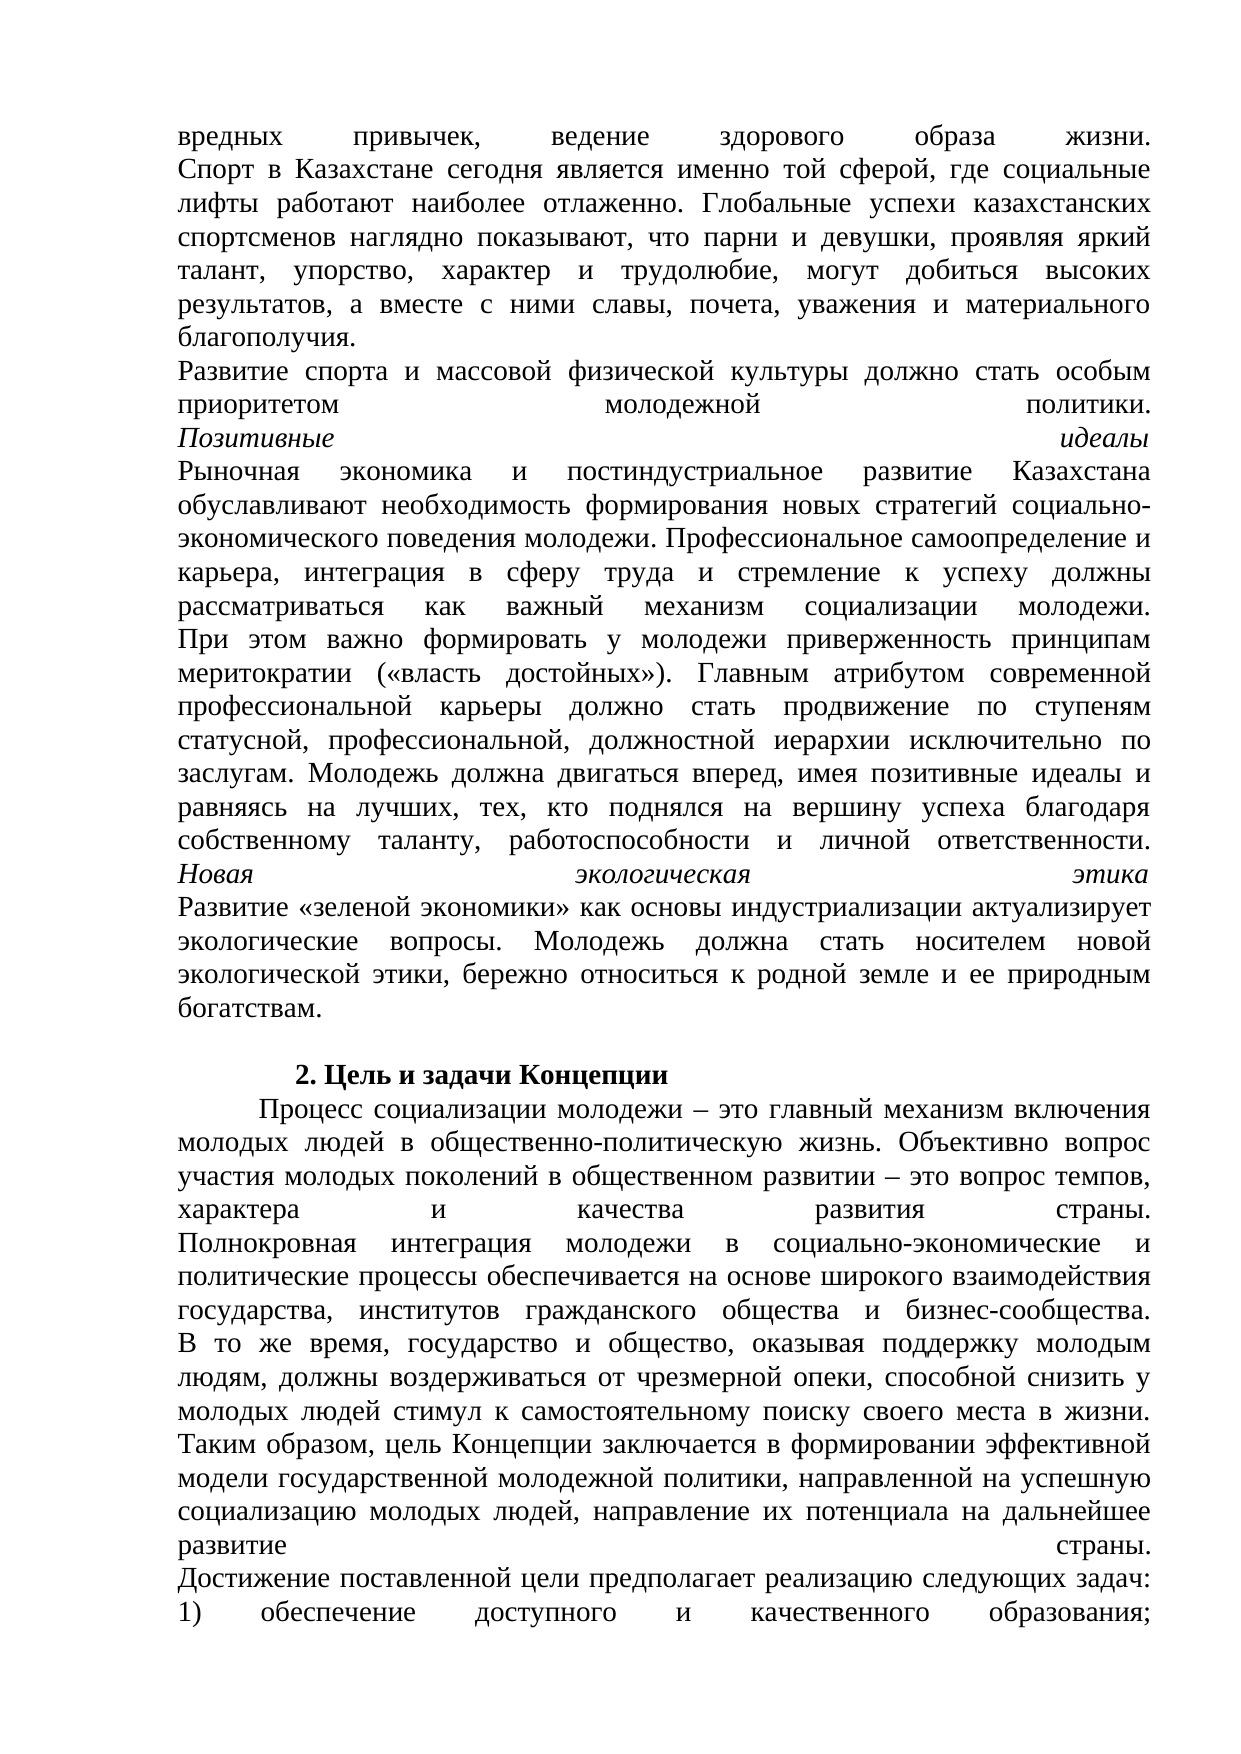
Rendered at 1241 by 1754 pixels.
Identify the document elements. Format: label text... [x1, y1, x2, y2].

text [177, 1091, 1152, 1627]
text 2. Цель и задачи Концепции [177, 1057, 1152, 1091]
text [177, 118, 1152, 1024]
